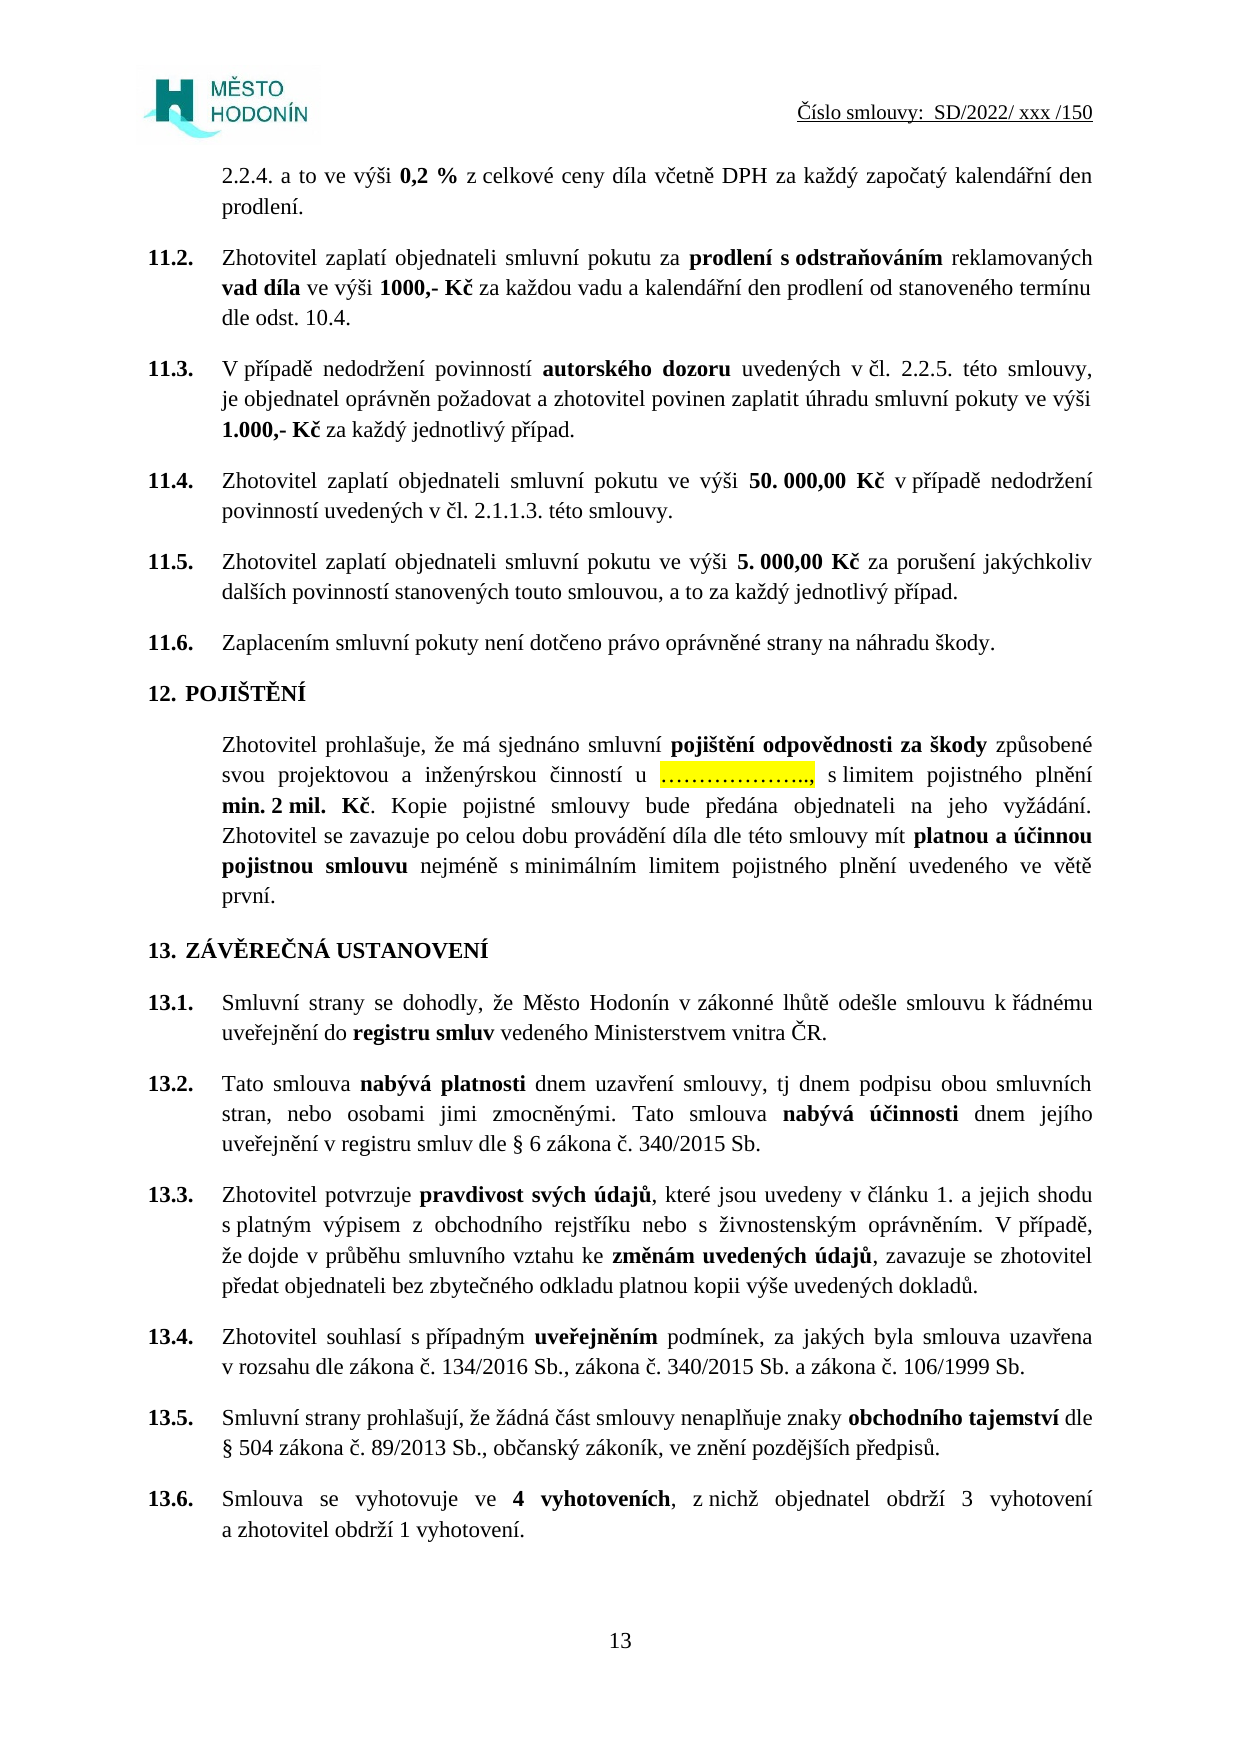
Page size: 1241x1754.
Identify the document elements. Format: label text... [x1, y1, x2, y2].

picture [136, 65, 321, 145]
list Smlouva se vyhotovuje ve 4 vyhotoveních, z nichž objednatel obdrží 3 vyhotovení a zhotovitel obdrží 1 vyhotovení. [148, 1485, 1093, 1542]
list Zhotovitel zaplatí objednateli smluvní pokutu za prodlení s odstraňováním reklamovaných vad díla ve výši 1000,- Kč za každou vadu a kalendářní den prodlení od stanoveného termínu dle odst. 10.4. [148, 244, 1093, 331]
list Zhotovitel potvrzuje pravdivost svých údajů, které jsou uvedeny v článku jejich shodu s platným výpisem z obchodního rejstříku nebo s živnostenským oprávněním. V případě, že dojde v průběhu smluvního vztahu ke změnám uvedených údajů, zavazuje se zhotovitel předat objednateli bez zbytečného odkladu platnou kopii výše uvedených dokladů. [148, 1181, 1093, 1298]
list V případě nedodržení povinností autorského dozoru uvedených v čl. 2.2.5. této smlouvy, je objednatel oprávněn požadovat a zhotovitel povinen zaplatit úhradu smluvní pokuty ve výši 1.000,- Kč za každý jednotlivý případ. [148, 355, 1093, 442]
list POJIŠTĚNÍ [148, 680, 1093, 707]
list Smluvní strany se dohodly, že Město Hodonín v zákonné lhůtě odešle smlouvu k řádnému uveřejnění do registru smluv vedeného Ministerstvem vnitra ČR. [148, 988, 1093, 1045]
list Tato smlouva nabývá platnosti dnem uzavření smlouvy, tj dnem podpisu obou smluvních stran, nebo osobami jimi zmocněnými. Tato smlouva nabývá účinnosti dnem jejího uveřejnění v registru smluv dle § 6 zákona č. 340/2015 Sb. [148, 1070, 1093, 1157]
list Zhotovitel zaplatí objednateli smluvní pokutu ve výši 5. 000,00 Kč za porušení jakýchkoliv dalších povinností stanovených touto smlouvou, a to za každý jednotlivý případ. [148, 548, 1093, 604]
list Zhotovitel prohlašuje, že má sjednáno smluvní pojištění odpovědnosti za škody způsobené svou projektovou a inženýrskou činností u ……………….., s limitem pojistného plnění min. 2 mil. Kč. Kopie pojistné smlouvy bude předána objednateli na jeho vyžádání. Zhotovitel se zavazuje po celou dobu provádění díla dle této smlouvy mít platnou a účinnou pojistnou smlouvu nejméně s minimálním limitem pojistného plnění uvedeného ve větě první. [222, 731, 1093, 909]
list Zhotovitel souhlasí s případným uveřejněním podmínek, za jakých byla smlouva uzavřena v rozsahu dle zákona č. 134/2016 Sb., zákona č. 340/2015 Sb. a zákona č. 106/1999 Sb. [148, 1323, 1093, 1379]
list Zhotovitel zaplatí objednateli smluvní pokutu ve výši 50. 000,00 Kč v případě nedodržení povinností uvedených v čl. 2.1.1.3. této smlouvy. [148, 467, 1093, 523]
list Smluvní strany prohlašují, že žádná část smlouvy nenaplňuje znaky obchodního tajemství dle § 504 zákona č. 89/2013 Sb., občanský zákoník, ve znění pozdějších předpisů. [148, 1404, 1093, 1461]
list ZÁVĚREČNÁ USTANOVENÍ [148, 937, 1093, 964]
list Zaplacením smluvní pokuty není dotčeno právo oprávněné strany na náhradu škody. [148, 629, 1093, 656]
